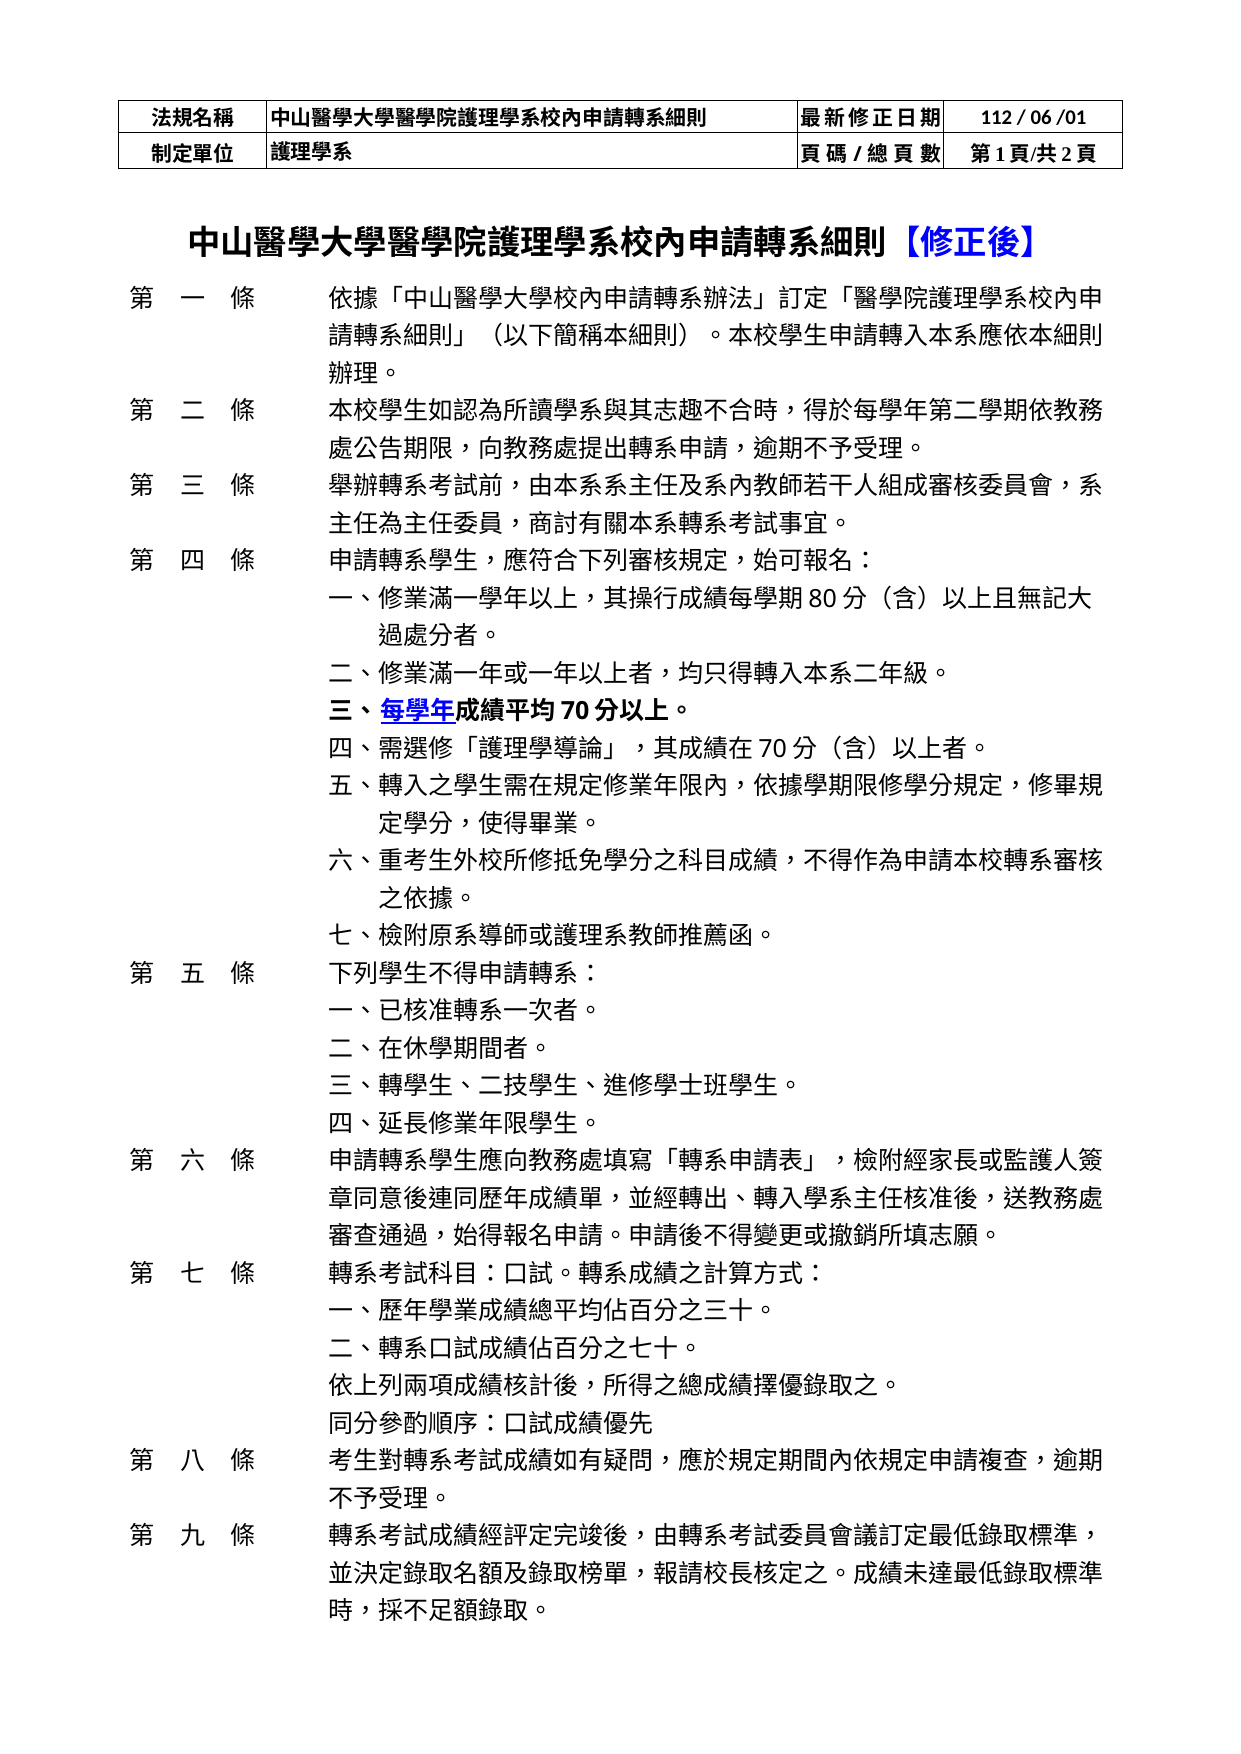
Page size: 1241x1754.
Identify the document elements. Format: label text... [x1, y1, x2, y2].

table_cell 第二條 [118, 390, 317, 465]
table_cell 依據「中山醫學大學校內申請轉系辦法」訂定「醫學院護理學系校內申請轉系細則」（以下簡稱本細則）。本校學生申請轉入本系應依本細則辦理。 [317, 278, 1122, 390]
table_cell 轉系考試成績經評定完竣後，由轉系考試委員會議訂定最低錄取標準，並決定錄取名額及錄取榜單，報請校長核定之。成績未達最低錄取標準時，採不足額錄取。 [317, 1515, 1122, 1628]
table_cell 本校學生如認為所讀學系與其志趣不合時，得於每學年第二學期依教務處公告期限，向教務處提出轉系申請，逾期不予受理。 [317, 390, 1122, 465]
table_cell 舉辦轉系考試前，由本系系主任及系內教師若干人組成審核委員會，系主任為主任委員，商討有關本系轉系考試事宜。 [317, 465, 1122, 540]
table_cell 第七條 [118, 1253, 317, 1440]
table_cell 考生對轉系考試成績如有疑問，應於規定期間內依規定申請複查，逾期不予受理。 [317, 1440, 1122, 1515]
table_cell 第四條 [118, 540, 317, 953]
table_cell 申請轉系學生應向教務處填寫「轉系申請表」，檢附經家長或監護人簽章同意後連同歷年成績單，並經轉出、轉入學系主任核准後，送教務處審查通過，始得報名申請。申請後不得變更或撤銷所填志願。 [317, 1140, 1122, 1253]
table_cell 第六條 [118, 1140, 317, 1253]
table_cell 第九條 [118, 1515, 317, 1628]
table_cell 第三條 [118, 465, 317, 540]
table_cell 第一條 [118, 278, 317, 390]
table_header 中山醫學大學醫學院護理學系校內申請轉系細則【修正後】 [118, 203, 1122, 278]
table_cell 申請轉系學生，應符合下列審核規定，始可報名： 一、修業滿一學年以上，其操行成績每學期80分（含）以上且無記大過處分者。 二、修業滿一年或一年以上者，均只得轉入本系二年級。 每學年成績平均70分以上。 四、需選修「護理學導論」，其成績在70分（含）以上者。 五、轉入之學生需在規定修業年限內，依據學期限修學分規定，修畢規定學分，使得畢業。 六、重考生外校所修抵免學分之科目成績，不得作為申請本校轉系審核之依據。 七、檢附原系導師或護理系教師推薦函。 [317, 540, 1122, 953]
table_cell 下列學生不得申請轉系： 一、已核准轉系一次者。 二、在休學期間者。 三、轉學生、二技學生、進修學士班學生。 四、延長修業年限學生。 [317, 953, 1122, 1140]
table_cell 第五條 [118, 953, 317, 1140]
table_cell 轉系考試科目：口試。轉系成績之計算方式： 一、歷年學業成績總平均佔百分之三十。 二、轉系口試成績佔百分之七十。 依上列兩項成績核計後，所得之總成績擇優錄取之。 同分參酌順序：口試成績優先 [317, 1253, 1122, 1440]
table_cell 第八條 [118, 1440, 317, 1515]
